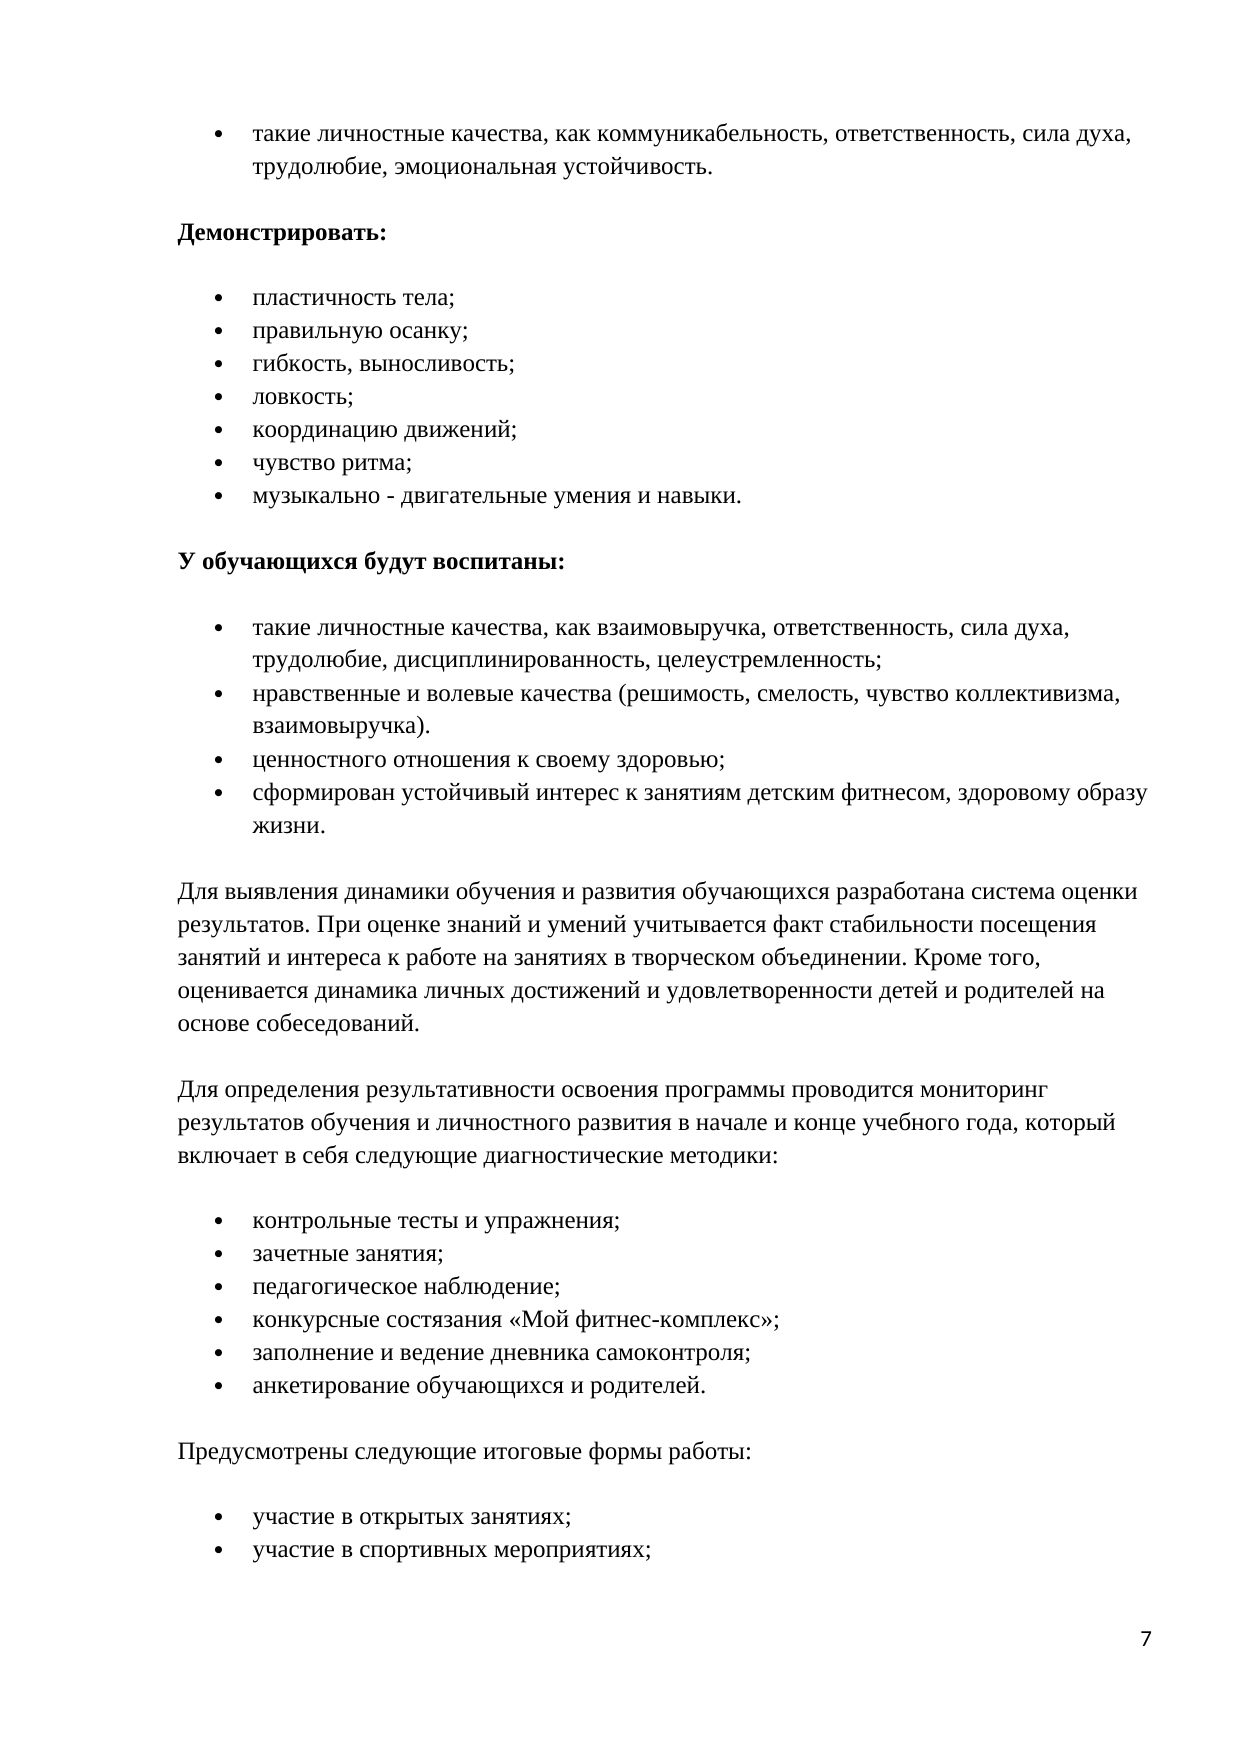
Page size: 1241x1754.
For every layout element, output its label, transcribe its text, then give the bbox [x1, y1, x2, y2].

list такие личностные качества, как коммуникабельность, ответственность, сила духа, трудолюбие, эмоциональная устойчивость. [215, 118, 1152, 180]
text У обучающихся будут воспитаны: [177, 513, 1152, 607]
text Для выявления динамики обучения и развития обучающихся разработана система оценки результатов. При оценке знаний и умений учитывается факт стабильности посещения занятий и интереса к работе на занятиях в творческом объединении. Кроме того, оценивается динамика личных достижений и удовлетворенности детей и родителей на основе собеседований. Для определения результативности освоения программы проводится мониторинг результатов обучения и личностного развития в начале и конце учебного года, который включает в себя следующие диагностические методики: [177, 843, 1152, 1201]
list сформирован устойчивый интерес к занятиям детским фитнесом, здоровому образу жизни. [215, 777, 1152, 838]
list музыкально - двигательные умения и навыки. [215, 480, 1152, 509]
list заполнение и ведение дневника самоконтроля; [215, 1337, 1152, 1366]
list конкурсные состязания «Мой фитнес-комплекс»; [215, 1304, 1152, 1333]
list участие в открытых занятиях; [215, 1501, 1152, 1530]
list правильную осанку; [215, 315, 1152, 344]
list координацию движений; [215, 414, 1152, 443]
text Предусмотрены следующие итоговые формы работы: [177, 1403, 1152, 1497]
list контрольные тесты и упражнения; [215, 1205, 1152, 1234]
list пластичность тела; [215, 282, 1152, 311]
list такие личностные качества, как взаимовыручка, ответственность, сила духа, трудолюбие, дисциплинированность, целеустремленность; [215, 612, 1152, 673]
list педагогическое наблюдение; [215, 1271, 1152, 1300]
text Демонстрировать: [177, 184, 1152, 278]
list ценностного отношения к своему здоровью; [215, 744, 1152, 772]
list гибкость, выносливость; [215, 348, 1152, 377]
list участие в спортивных мероприятиях; [215, 1534, 1152, 1563]
list зачетные занятия; [215, 1238, 1152, 1267]
list ловкость; [215, 381, 1152, 410]
list анкетирование обучающихся и родителей. [215, 1370, 1152, 1399]
list нравственные и волевые качества (решимость, смелость, чувство коллективизма, взаимовыручка). [215, 678, 1152, 739]
list чувство ритма; [215, 447, 1152, 476]
